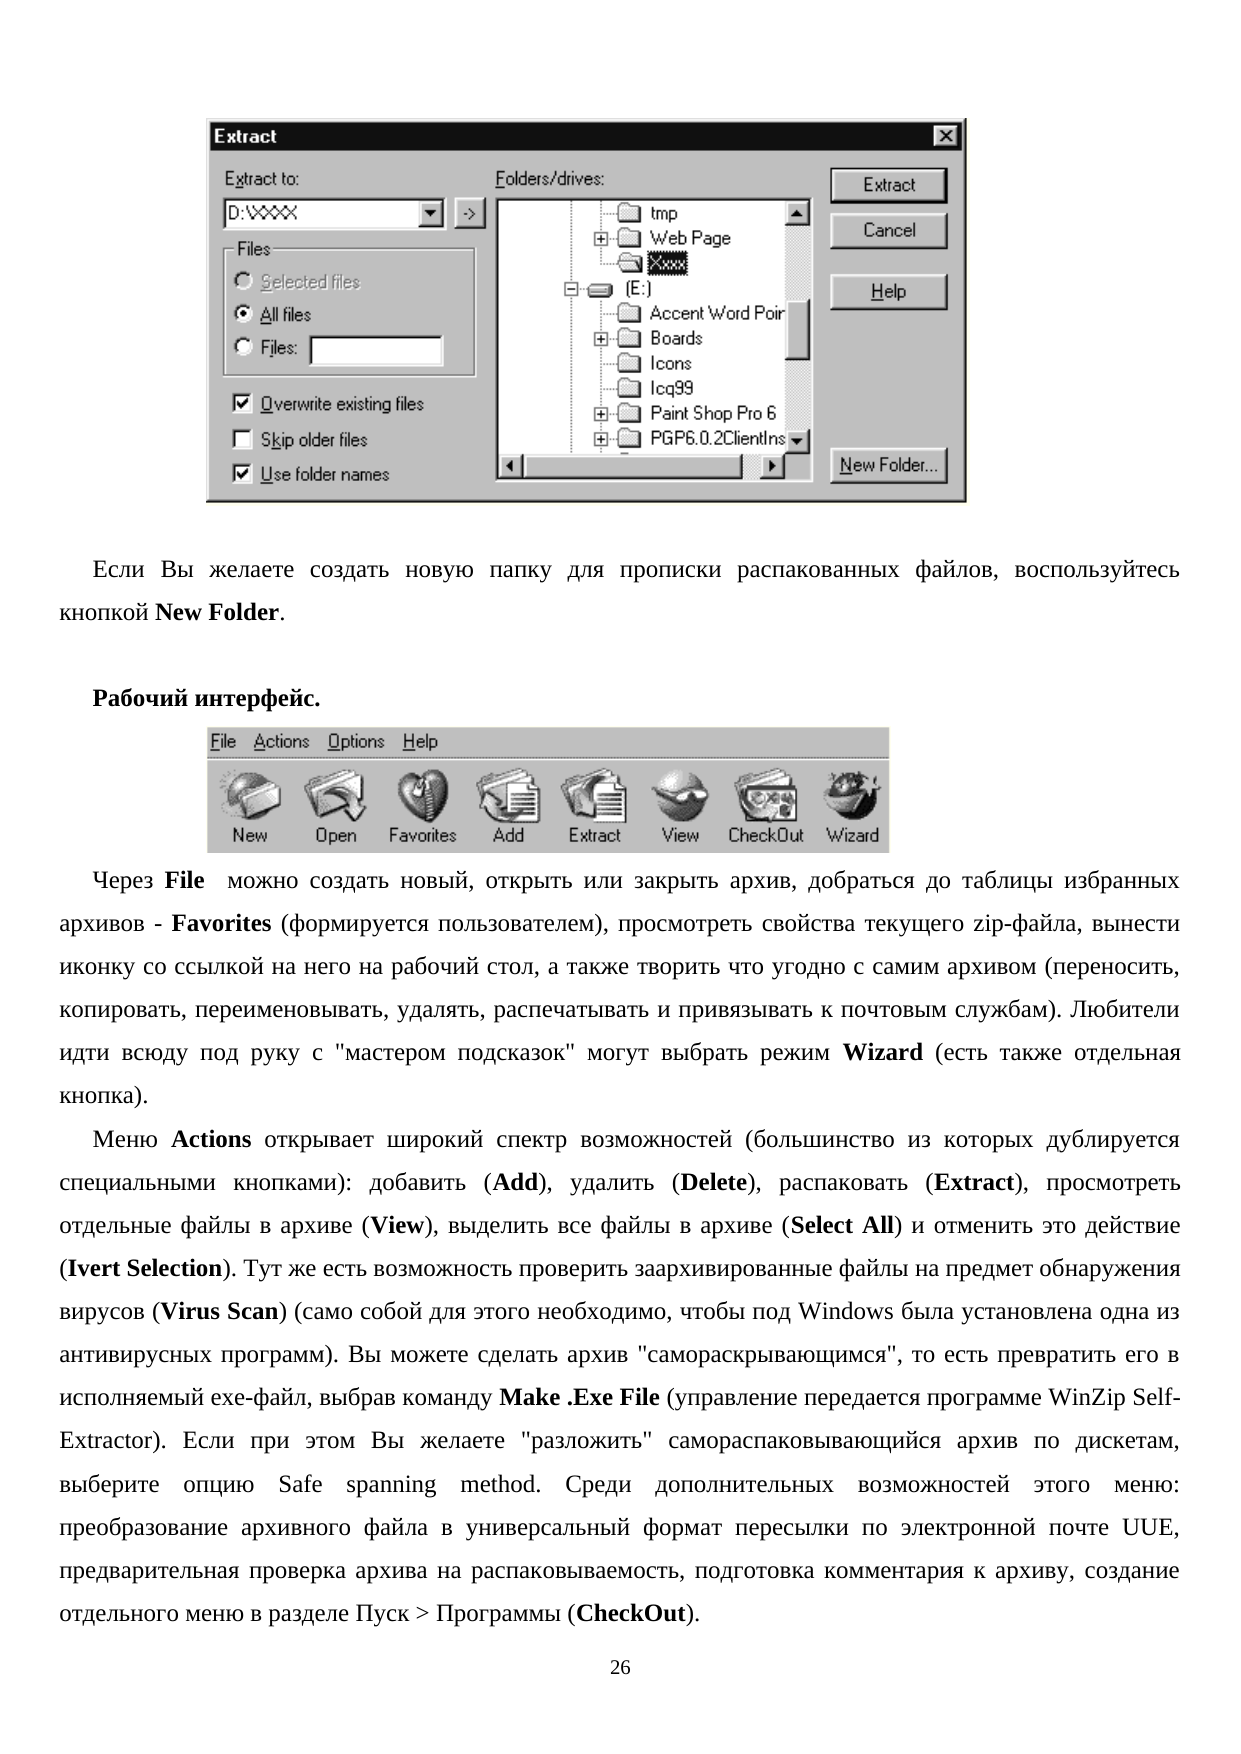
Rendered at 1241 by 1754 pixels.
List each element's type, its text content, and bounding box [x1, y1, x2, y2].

text Через File можно создать новый, открыть или закрыть архив, добраться до таблицы избранных архивов - Favorites (формируется пользователем), просмотреть свойства текущего zip-файла, вынести иконку со ссылкой на него на рабочий стол, а также творить что угодно с самим архивом (переносить, копировать, переименовывать, удалять, распечатывать и привязывать к почтовым службам). Любители идти всюду под руку с "мастером подсказок" могут выбрать режим Wizard (есть также отдельная кнопка). [59, 865, 1181, 1109]
text Рабочий интерфейс. [59, 683, 1181, 712]
picture [206, 726, 891, 853]
text Меню Actions открывает широкий спектр возможностей (большинство из которых дублируется специальными кнопками): добавить (Add), удалить (Delete), распаковать (Extract), просмотреть отдельные файлы в архиве (View), выделить все файлы в архиве (Select All) и отменить это действие (Ivert Selection). Тут же есть возможность проверить заархивированные файлы на предмет обнаружения вирусов (Virus Scan) (само собой для этого необходимо, чтобы под Windows была установлена одна из антивирусных программ). Вы можете сделать архив "самораскрывающимся", то есть превратить его в исполняемый exe-файл, выбрав команду Make .Exe File (управление передается программе WinZip Self-Extractor). Если при этом Вы желаете "разложить" самораспаковывающийся архив по дискетам, выберите опцию Safe spanning method. Среди дополнительных возможностей этого меню: преобразование архивного файла в универсальный формат пересылки по электронной почте UUE, предварительная проверка архива на распаковываемость, подготовка комментария к архиву, создание отдельного меню в разделе Пуск > Программы (CheckOut). [59, 1124, 1181, 1627]
text Если Вы желаете создать новую папку для прописки распакованных файлов, воспользуйтесь кнопкой New Folder. [59, 554, 1181, 626]
picture [206, 118, 970, 506]
